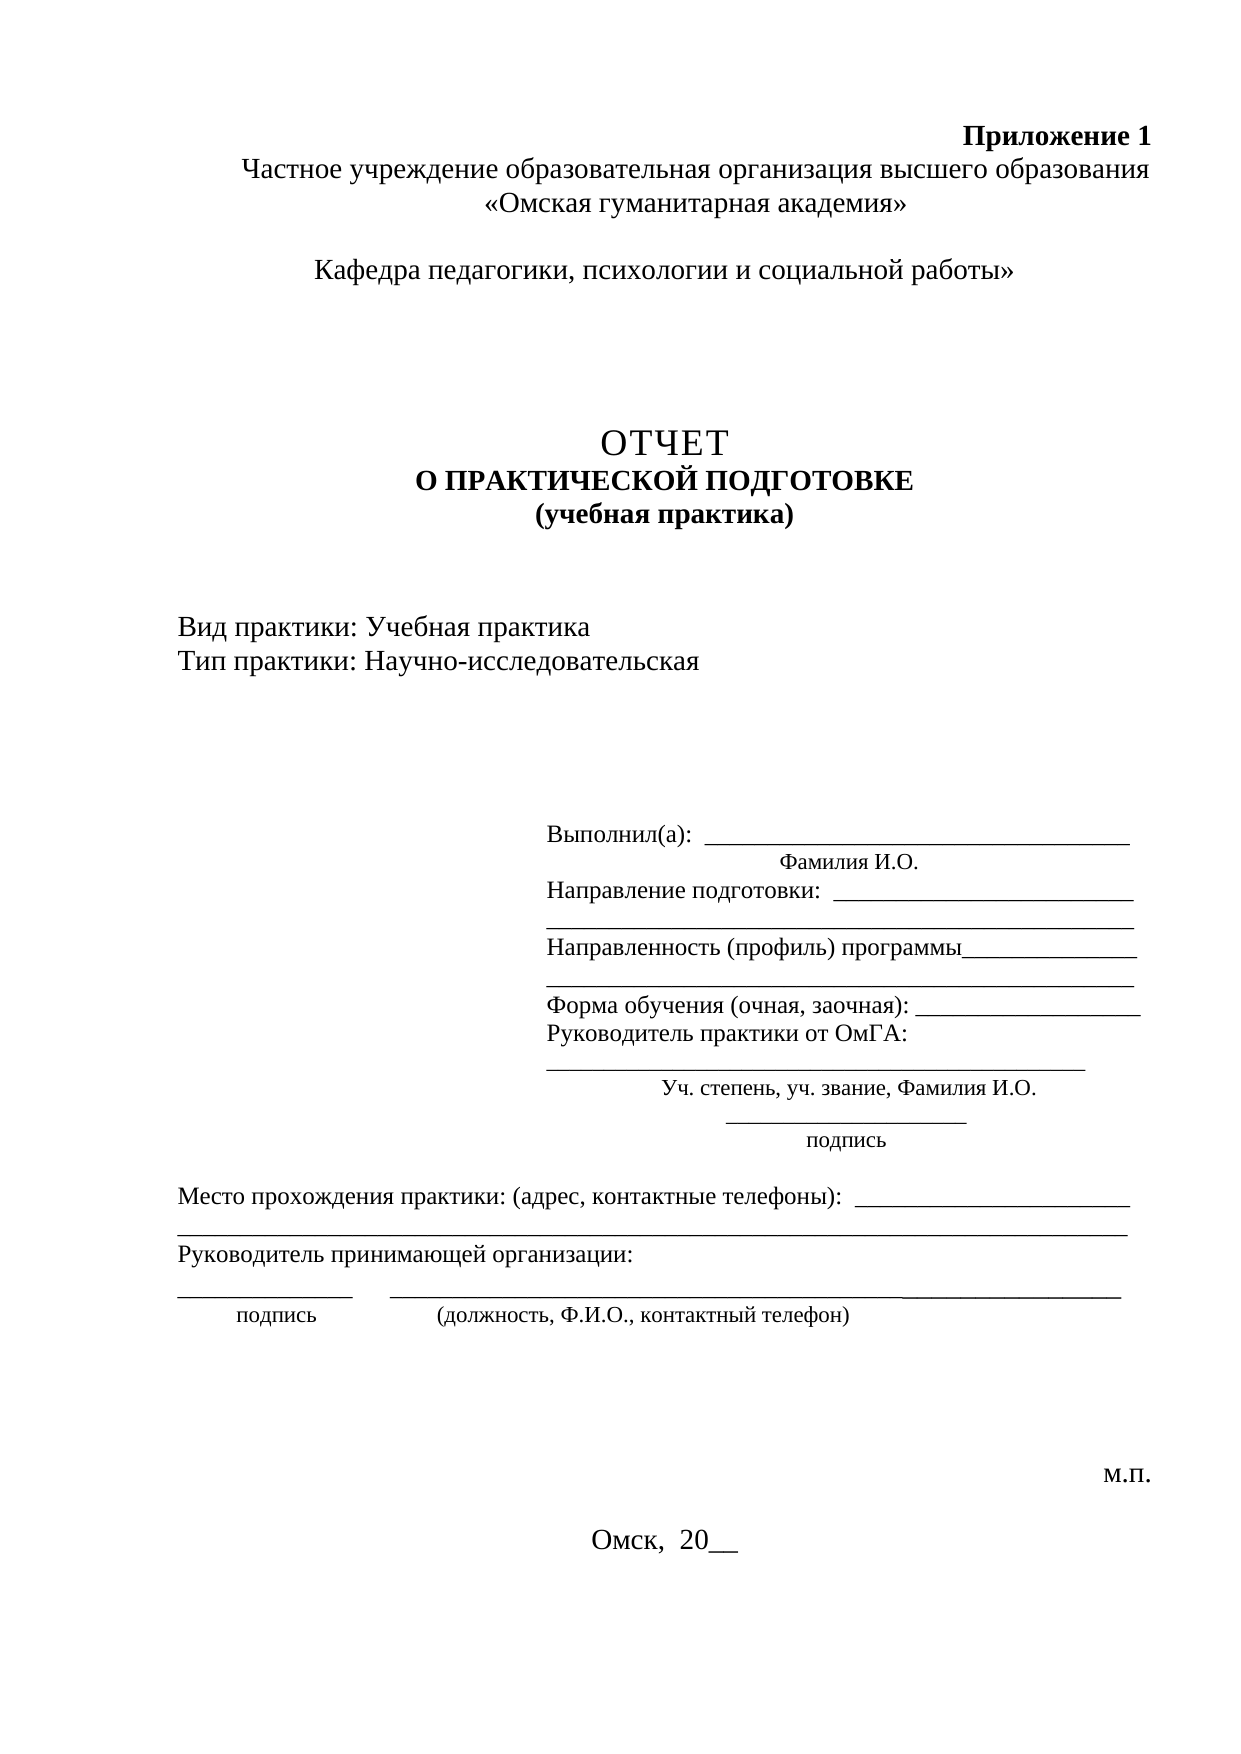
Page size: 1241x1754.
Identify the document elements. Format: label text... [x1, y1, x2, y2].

text (учебная практика) [177, 497, 1152, 530]
text Место прохождения практики: (адрес, контактные телефоны): ______________________ [177, 1181, 513, 1210]
text Уч. степень, уч. звание, Фамилия И.О. [546, 1073, 1152, 1100]
text _____________________ [546, 1100, 1146, 1126]
text ______________ ________________________________________________________ [177, 1268, 1152, 1301]
text Кафедра педагогики, психологии и социальной работы» [177, 252, 1152, 286]
text подпись (должность, Ф.И.О., контактный телефон) [236, 1301, 1152, 1352]
text Омск, 20__ [177, 1522, 1152, 1555]
text _______________________________________________ [546, 903, 1152, 932]
text ____________________________________________________________________________ [177, 1210, 1152, 1239]
text Место прохождения практики: (адрес, контактные телефоны): ______________________ [855, 1181, 1152, 1210]
text _______________________________________________ [546, 961, 1152, 990]
text Тип практики: Научно-исследовательская [177, 643, 1152, 704]
text Вид практики: Учебная практика [177, 609, 1152, 643]
text ОТЧЕТ [177, 420, 1152, 463]
text подпись [546, 1126, 1146, 1153]
text Приложение 1 [177, 118, 1152, 152]
text м.п. [236, 1431, 1152, 1488]
text Выполнил(а): __________________________________ [546, 819, 1152, 848]
text О ПРАКТИЧЕСКОЙ ПОДГОТОВКЕ [177, 463, 1152, 497]
text Направление подготовки: ________________________ [546, 875, 1152, 903]
text _______________________________________________ [546, 1047, 1146, 1073]
text Руководитель принимающей организации: [177, 1239, 1152, 1268]
text Руководитель практики от ОмГА: [546, 1018, 1152, 1047]
table_header Частное учреждение образовательная организация высшего образования «Омская гуманитарная академия» [177, 152, 1214, 219]
text Форма обучения (очная, заочная): __________________ [546, 990, 1152, 1018]
text Направленность (профиль) программы______________ [546, 932, 1152, 961]
text Фамилия И.О. [546, 848, 1152, 875]
